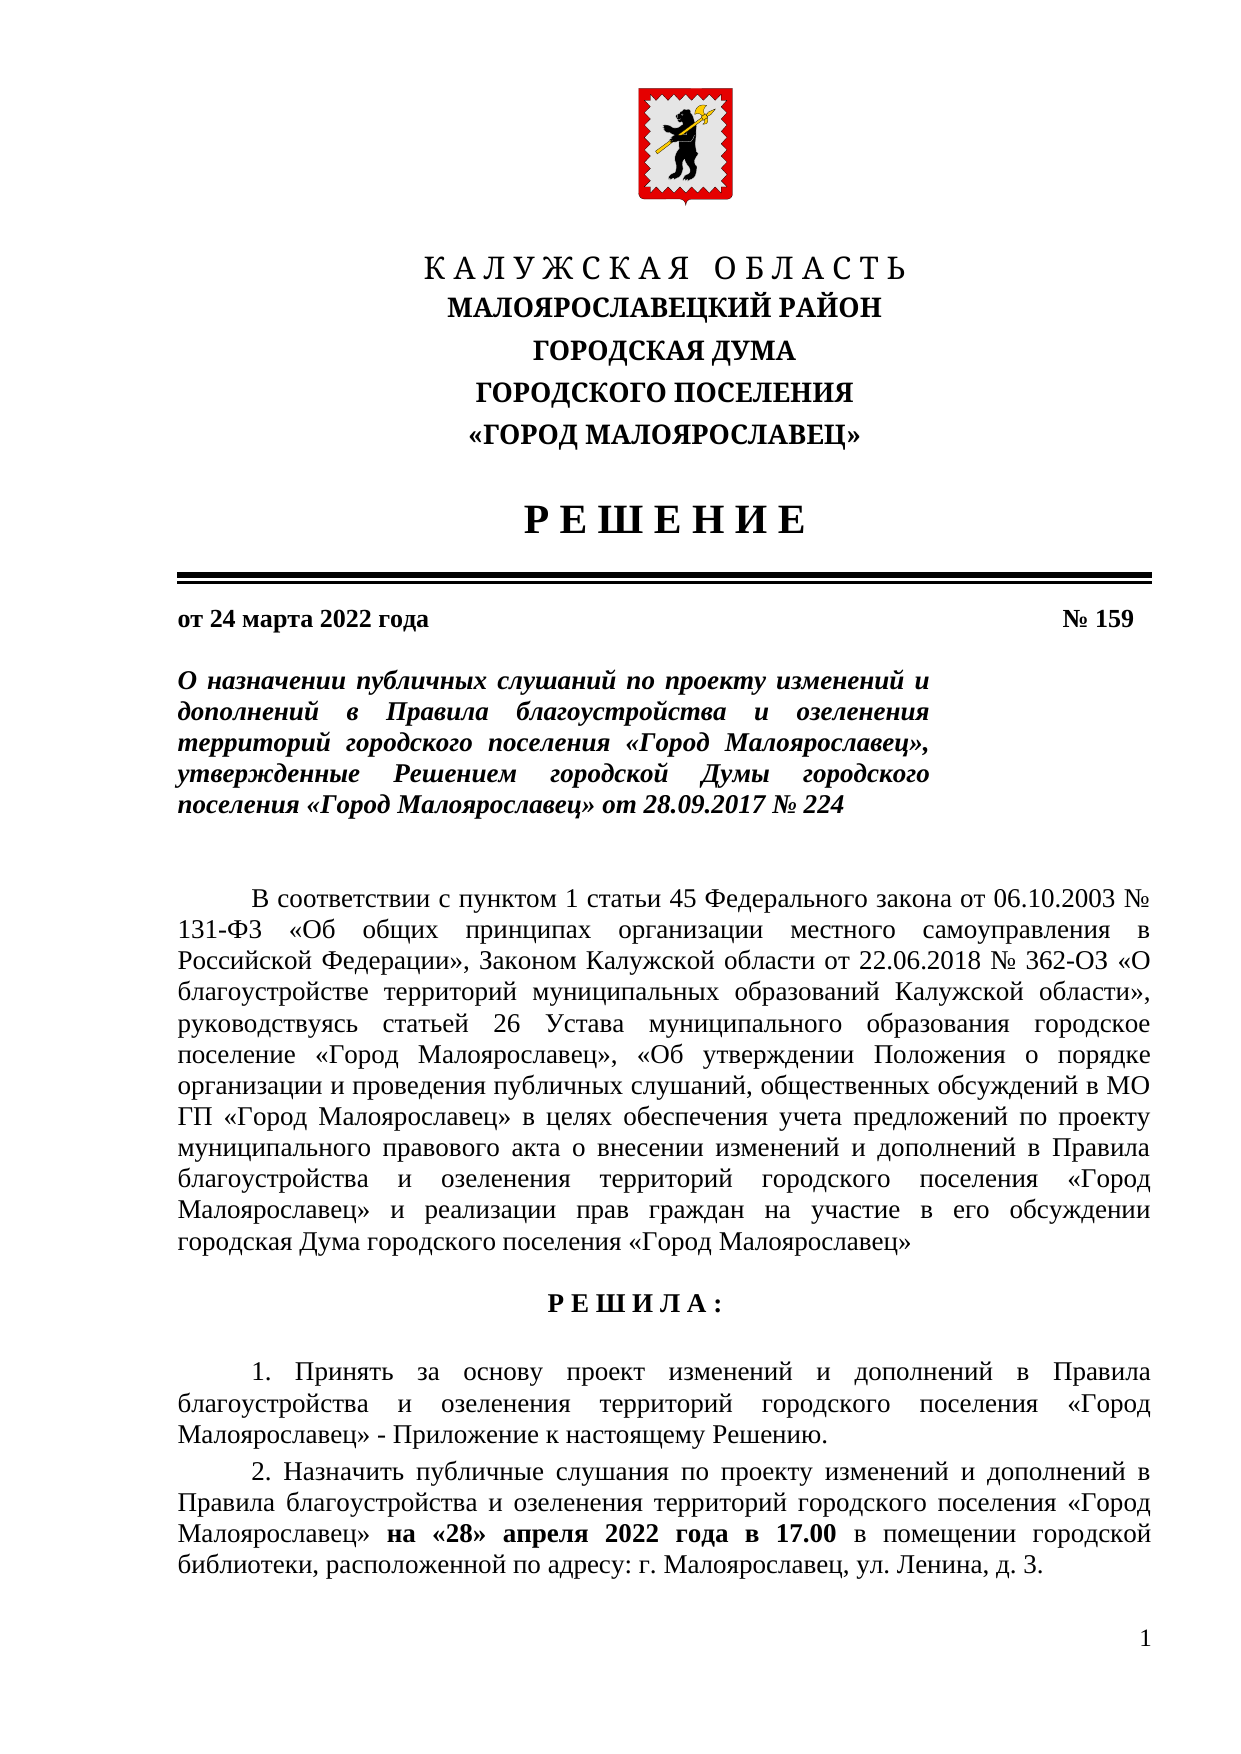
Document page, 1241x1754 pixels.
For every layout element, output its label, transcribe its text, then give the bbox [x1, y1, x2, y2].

text Р Е Ш И Л А : [118, 1287, 1152, 1318]
text 2. Назначить публичные слушания по проекту изменений и дополнений в Правила благоустройства и озеленения территорий городского поселения «Город Малоярославец» на «28» апреля 2022 года в 17.00 в помещении городской библиотеки, расположенной по адресу: г. Малоярославец, ул. Ленина, д. 3. [177, 1455, 1152, 1580]
title ГОРОДСКАЯ ДУМА [177, 331, 1152, 368]
text К А Л У Ж С К А Я О Б Л А С Т Ь [177, 246, 1152, 288]
title «ГОРОД МАЛОЯРОСЛАВЕЦ» [177, 416, 1152, 453]
text 1. Принять за основу проект изменений и дополнений в Правила благоустройства и озеленения территорий городского поселения «Город Малоярославец» - Приложение к настоящему Решению. [177, 1356, 1152, 1449]
text О назначении публичных слушаний по проекту изменений и дополнений в Правила благоустройства и озеленения территорий городского поселения «Город Малоярославец», утвержденные Решением городской Думы городского поселения «Город Малоярославец» от 28.09.2017 № 224 [177, 664, 930, 820]
title ГОРОДСКОГО ПОСЕЛЕНИЯ [177, 373, 1152, 410]
text В соответствии с пунктом 1 статьи 45 Федерального закона от 06.10.2003 № 131-Ф3 «Об общих принципах организации местного самоуправления в Российской Федерации», Законом Калужской области от 22.06.2018 № 362-ОЗ «О благоустройстве территорий муниципальных образований Калужской области», руководствуясь статьей 26 Устава муниципального образования городское поселение «Город Малоярославец», «Об утверждении Положения о порядке организации и проведения публичных слушаний, общественных обсуждений в МО ГП «Город Малоярославец» в целях обеспечения учета предложений по проекту муниципального правового акта о внесении изменений и дополнений в Правила благоустройства и озеленения территорий городского поселения «Город Малоярославец» и реализации прав граждан на участие в его обсуждении городская Дума городского поселения «Город Малоярославец» [177, 882, 1152, 1256]
subtitle Р Е Ш Е Н И Е [177, 495, 1152, 543]
title МАЛОЯРОСЛАВЕЦКИЙ РАЙОН [177, 288, 1152, 325]
text от 24 марта 2022 года № 159 [177, 584, 1152, 633]
